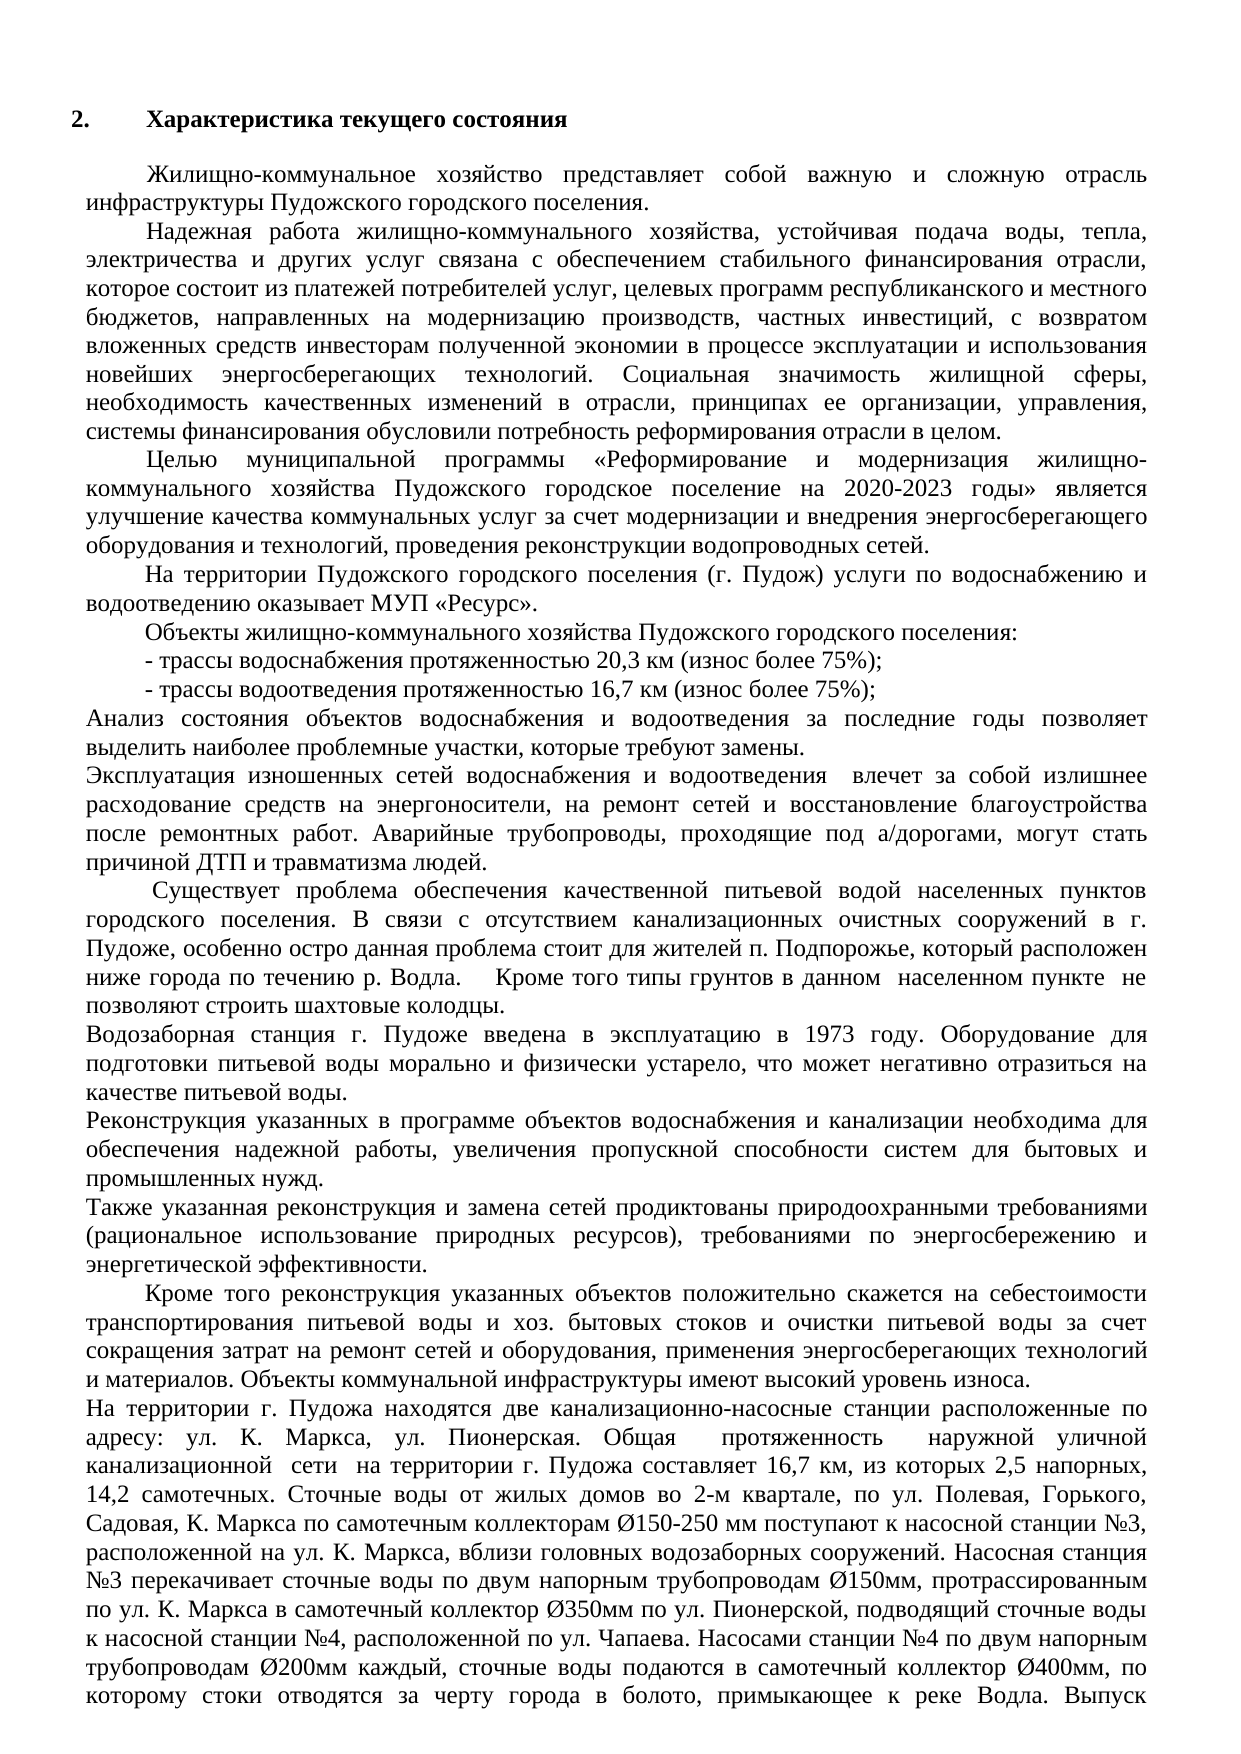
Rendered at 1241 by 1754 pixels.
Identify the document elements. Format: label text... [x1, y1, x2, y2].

text Целью муниципальной программы «Реформирование и модернизация жилищно-коммунального хозяйства Пудожского городское поселение на 2020-2023 годы» является улучшение качества коммунальных услуг за счет модернизации и внедрения энергосберегающего оборудования и технологий, проведения реконструкции водопроводных сетей. [86, 445, 1148, 559]
text Водозаборная станция г. Пудоже введена в эксплуатацию в 1973 году. Оборудование для подготовки питьевой воды морально и физически устарело, что может негативно отразиться на качестве питьевой воды. [71, 1019, 1148, 1105]
text Жилищно-коммунальное хозяйство представляет собой важную и сложную отрасль инфраструктуры Пудожского городского поселения. [86, 159, 1148, 217]
text - трассы водоотведения протяженностью 16,7 км (износ более 75%); [71, 674, 1180, 703]
text Также указанная реконструкция и замена сетей продиктованы природоохранными требованиями (рациональное использование природных ресурсов), требованиями по энергосбережению и энергетической эффективности. [71, 1192, 1148, 1278]
text На территории Пудожского городского поселения (г. Пудож) услуги по водоснабжению и водоотведению оказывает МУП «Ресурс». [86, 559, 1148, 617]
text Кроме того реконструкция указанных объектов положительно скажется на себестоимости транспортирования питьевой воды и хоз. бытовых стоков и очистки питьевой воды за счет сокращения затрат на ремонт сетей и оборудования, применения энергосберегающих технологий и материалов. Объекты коммунальной инфраструктуры имеют высокий уровень износа. [86, 1278, 1148, 1393]
text Надежная работа жилищно-коммунального хозяйства, устойчивая подача воды, тепла, электричества и других услуг связана с обеспечением стабильного финансирования отрасли, которое состоит из платежей потребителей услуг, целевых программ республиканского и местного бюджетов, направленных на модернизацию производств, частных инвестиций, с возвратом вложенных средств инвесторам полученной экономии в процессе эксплуатации и использования новейших энергосберегающих технологий. Социальная значимость жилищной сферы, необходимость качественных изменений в отрасли, принципах ее организации, управления, системы финансирования обусловили потребность реформирования отрасли в целом. [86, 217, 1148, 445]
text Объекты жилищно-коммунального хозяйства Пудожского городского поселения: [71, 617, 1180, 645]
list Характеристика текущего состояния [71, 104, 1180, 132]
text Анализ состояния объектов водоснабжения и водоотведения за последние годы позволяет выделить наиболее проблемные участки, которые требуют замены. [71, 703, 1148, 760]
text Существует проблема обеспечения качественной питьевой водой населенных пунктов городского поселения. В связи с отсутствием канализационных очистных сооружений в г. Пудоже, особенно остро данная проблема стоит для жителей п. Подпорожье, который расположен ниже города по течению р. Водла. Кроме того типы грунтов в данном населенном пункте не позволяют строить шахтовые колодцы. [71, 875, 1148, 1019]
text Реконструкция указанных в программе объектов водоснабжения и канализации необходима для обеспечения надежной работы, увеличения пропускной способности систем для бытовых и промышленных нужд. [71, 1105, 1148, 1192]
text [71, 1393, 1148, 1709]
text Эксплуатация изношенных сетей водоснабжения и водоотведения влечет за собой излишнее расходование средств на энергоносители, на ремонт сетей и восстановление благоустройства после ремонтных работ. Аварийные трубопроводы, проходящие под а/дорогами, могут стать причиной ДТП и травматизма людей. [71, 760, 1148, 875]
text - трассы водоснабжения протяженностью 20,3 км (износ более 75%); [71, 645, 1180, 674]
